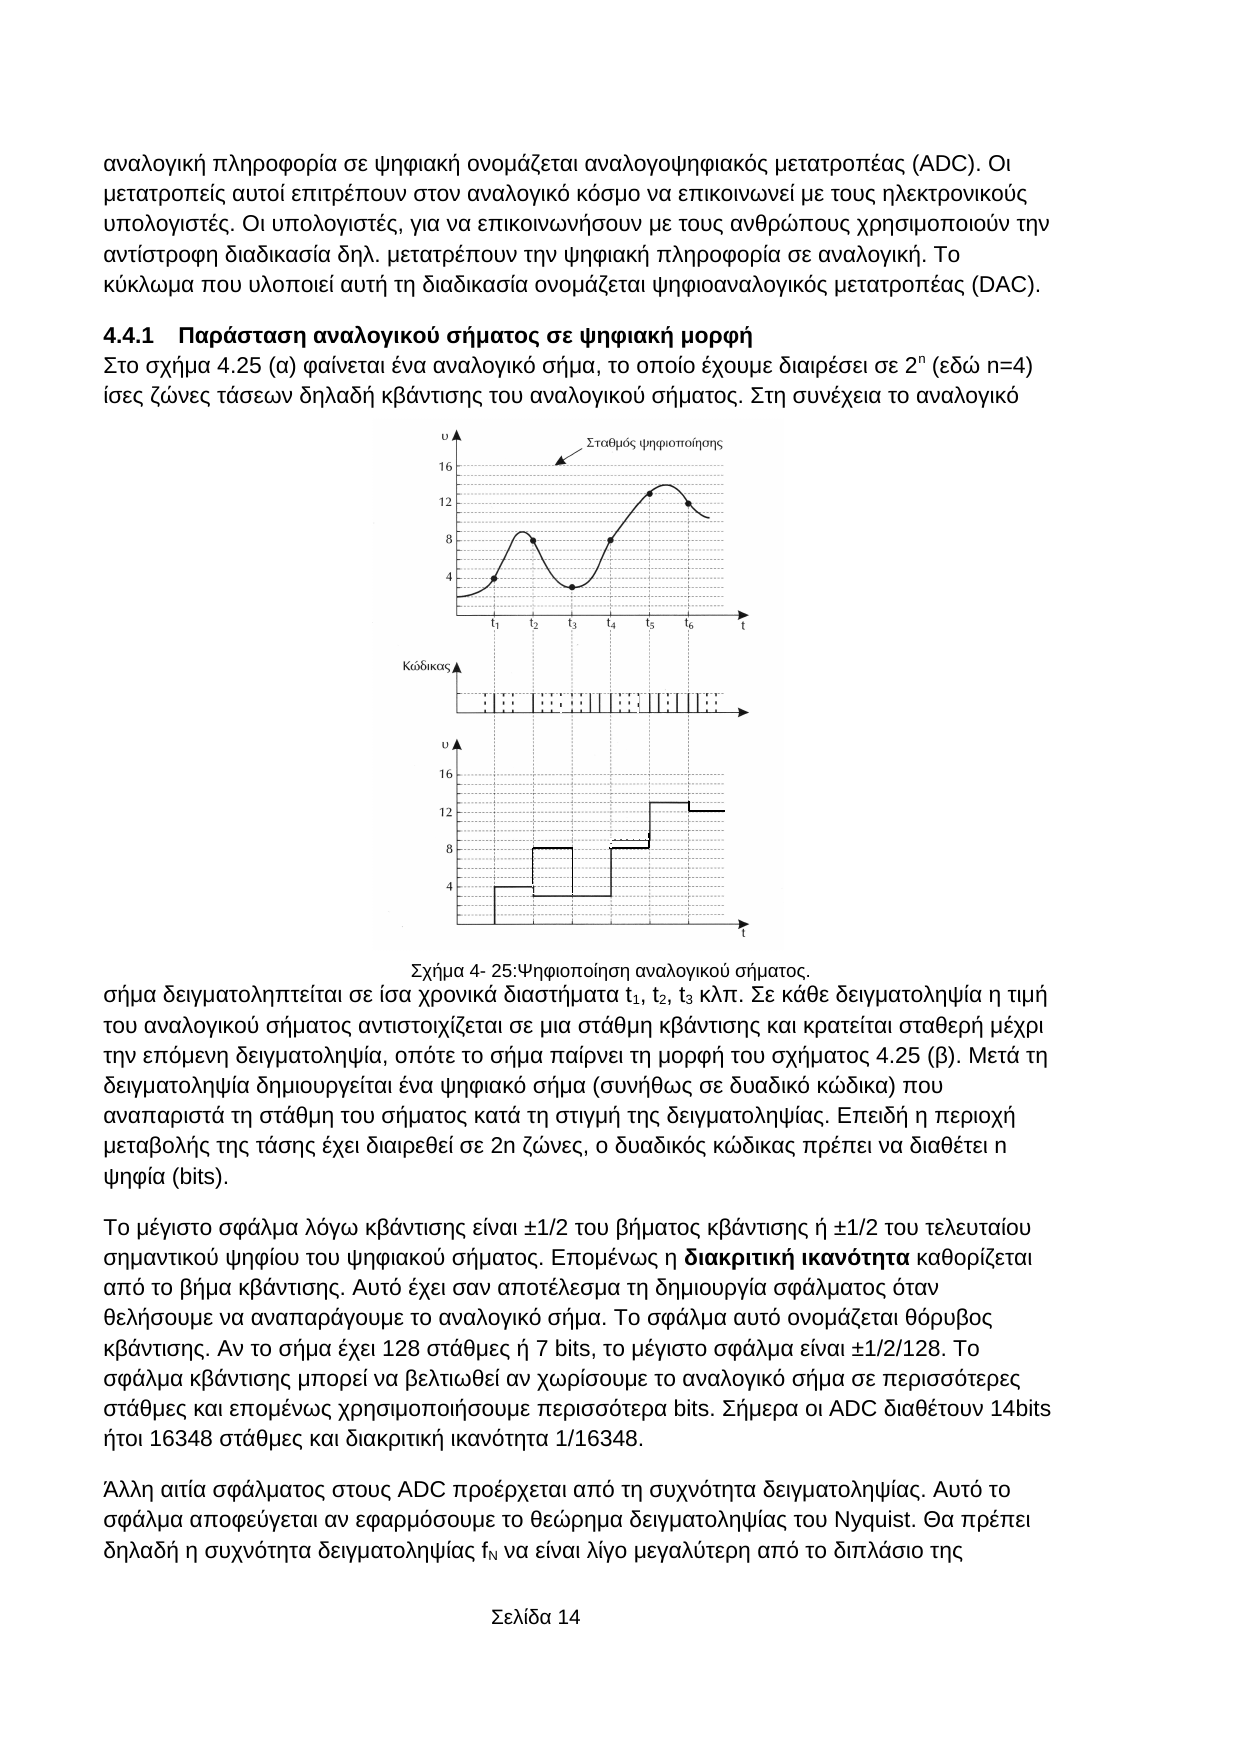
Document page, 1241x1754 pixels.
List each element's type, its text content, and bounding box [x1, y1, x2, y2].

text Το μέγιστο σφάλμα λόγω κβάντισης είναι ±1/2 του βήματος κβάντισης ή ±1/2 του τελευταίου σημαντικού ψηφίου του ψηφιακού σήματος. Επομένως η διακριτική ικανότητα καθορίζεται από το βήμα κβάντισης. Αυτό έχει σαν αποτέλεσμα τη δημιουργία σφάλματος όταν θελήσουμε να αναπαράγουμε το αναλογικό σήμα. Το σφάλμα αυτό ονομάζεται θόρυβος κβάντισης. Αν το σήμα έχει 128 στάθμες ή 7 bits, το μέγιστο σφάλμα είναι ±1/2/128. Το σφάλμα κβάντισης μπορεί να βελτιωθεί αν χωρίσουμε το αναλογικό σήμα σε περισσότερες στάθμες και επομένως χρησιμοποιήσουμε περισσότερα bits. Σήμερα οι ADC διαθέτουν 14bits ήτοι 16348 στάθμες και διακριτική ικανότητα 1/16348. [103, 1214, 1053, 1451]
text Στο σχήμα 4.25 (α) φαίνεται ένα αναλογικό σήμα, το οποίο έχουμε διαιρέσει σε 2n (εδώ n=4) ίσες ζώνες τάσεων δηλαδή κβάντισης του αναλογικού σήματος. Στη συνέχεια το αναλογικό σήμα δειγματοληπτείται σε ίσα χρονικά διαστήματα t1, t2, t3 κλπ. Σε κάθε δειγματοληψία η τιμή του αναλογικού σήματος αντιστοιχίζεται σε μια στάθμη κβάντισης και κρατείται σταθερή μέχρι την επόμενη δειγματοληψία, οπότε το σήμα παίρνει τη μορφή του σχήματος 4.25 (β). Μετά τη δειγματοληψία δημιουργείται ένα ψηφιακό σήμα (συνήθως σε δυαδικό κώδικα) που αναπαριστά τη στάθμη του σήματος κατά τη στιγμή της δειγματοληψίας. Επειδή η περιοχή μεταβολής της τάσης έχει διαιρεθεί σε 2n ζώνες, ο δυαδικός κώδικας πρέπει να διαθέτει n ψηφία (bits). [103, 352, 1053, 1189]
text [103, 1476, 1053, 1563]
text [103, 150, 1053, 297]
subtitle Παράσταση αναλογικού σήματος σε ψηφιακή μορφή [103, 322, 1053, 348]
